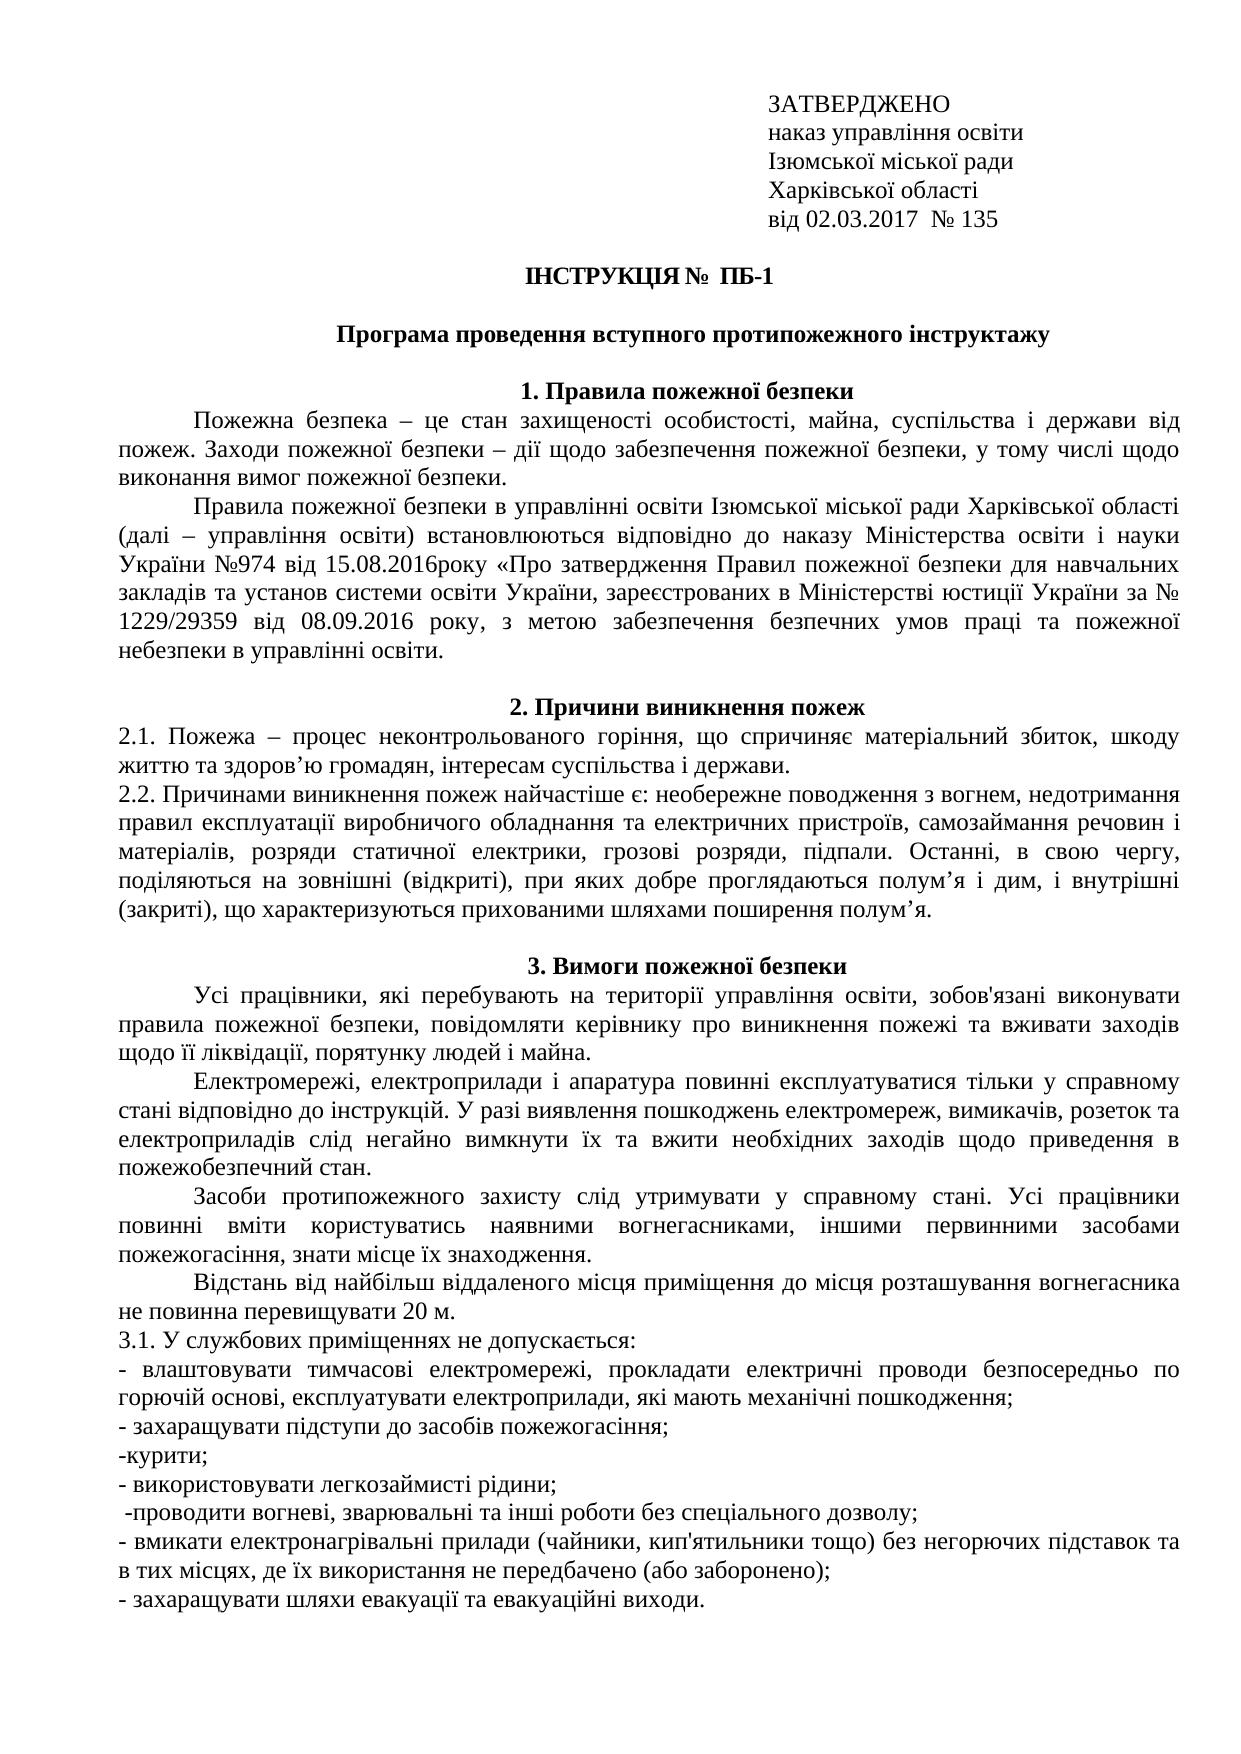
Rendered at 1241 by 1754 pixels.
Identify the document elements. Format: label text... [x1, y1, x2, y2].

text - захаращувати підступи до засобів пожежогасіння; [118, 1411, 1181, 1440]
text Пожежна безпека – це стан захищеності особистості, майна, суспільства і держави від пожеж. Заходи пожежної безпеки – дії щодо забезпечення пожежної безпеки, у тому числі щодо виконання вимог пожежної безпеки. [118, 405, 1181, 491]
text Програма проведення вступного протипожежного інструктажу [118, 319, 1181, 347]
text Харківської області [768, 175, 1181, 204]
text Ізюмської міської ради [768, 146, 1181, 175]
text - влаштовувати тимчасові електромережі, прокладати електричні проводи безпосередньо по горючій основі, експлуатувати електроприлади, які мають механічні пошкодження; [118, 1354, 1181, 1411]
text Правила пожежної безпеки в управлінні освіти Ізюмської міської ради Харківської області (далі – управління освіти) встановлюються відповідно до наказу Міністерства освіти і науки України №974 від 15.08.2016року «Про затвердження Правил пожежної безпеки для навчальних закладів та установ системи освіти України, зареєстрованих в Міністерстві юстиції України за № 1229/29359 від 08.09.2016 року, з метою забезпечення безпечних умов праці та пожежної небезпеки в управлінні освіти. [118, 491, 1181, 664]
text - використовувати легкозаймисті рідини; [118, 1469, 1181, 1497]
text - захаращувати шляхи евакуації та евакуаційні виходи. [118, 1584, 1181, 1612]
text 2. Причини виникнення пожеж [118, 692, 1181, 721]
text -проводити вогневі, зварювальні та інші роботи без спеціального дозволу; [118, 1497, 1181, 1526]
text -курити; [118, 1440, 1181, 1469]
text 2.1. Пожежа – процес неконтрольованого горіння, що спричиняє матеріальний збиток, шкоду життю та здоров’ю громадян, інтересам суспільства і держави. [118, 721, 1181, 779]
text Засоби протипожежного захисту слід утримувати у справному стані. Усі працівники повинні вміти користуватись наявними вогнегасниками, іншими первинними засобами пожежогасіння, знати місце їх знаходження. [118, 1181, 1181, 1267]
text 2.2. Причинами виникнення пожеж найчастіше є: необережне поводження з вогнем, недотримання правил експлуатації виробничого обладнання та електричних пристроїв, самозаймання речовин і матеріалів, розряди статичної електрики, грозові розряди, підпали. Останні, в свою чергу, поділяються на зовнішні (відкриті), при яких добре проглядаються полум’я і дим, і внутрішні (закриті), що характеризуються прихованими шляхами поширення полум’я. [118, 779, 1181, 922]
text від 02.03.2017 № 135 [768, 204, 1181, 232]
text Усі працівники, які перебувають на території управління освіти, зобов'язані виконувати правила пожежної безпеки, повідомляти керівнику про виникнення пожежі та вживати заходів щодо її ліквідації, порятунку людей і майна. [118, 980, 1181, 1066]
text ІНСТРУКЦІЯ № ПБ-1 [118, 261, 1181, 290]
text 3. Вимоги пожежної безпеки [118, 951, 1181, 980]
text наказ управління освіти [768, 117, 1181, 146]
text Електромережі, електроприлади і апаратура повинні експлуатуватися тільки у справному стані відповідно до інструкцій. У разі виявлення пошкоджень електромереж, вимикачів, розеток та електроприладів слід негайно вимкнути їх та вжити необхідних заходів щодо приведення в пожежобезпечний стан. [118, 1066, 1181, 1181]
text 1. Правила пожежної безпеки [118, 376, 1181, 405]
text - вмикати електронагрівальні прилади (чайники, кип'ятильники тощо) без негорючих підставок та в тих місцях, де їх використання не передбачено (або заборонено); [118, 1526, 1181, 1584]
text Відстань від найбільш віддаленого місця приміщення до місця розташування вогнегасника не повинна перевищувати 20 м. [118, 1267, 1181, 1325]
text 3.1. У службових приміщеннях не допускається: [118, 1325, 1181, 1354]
text ЗАТВЕРДЖЕНО [768, 89, 1181, 117]
